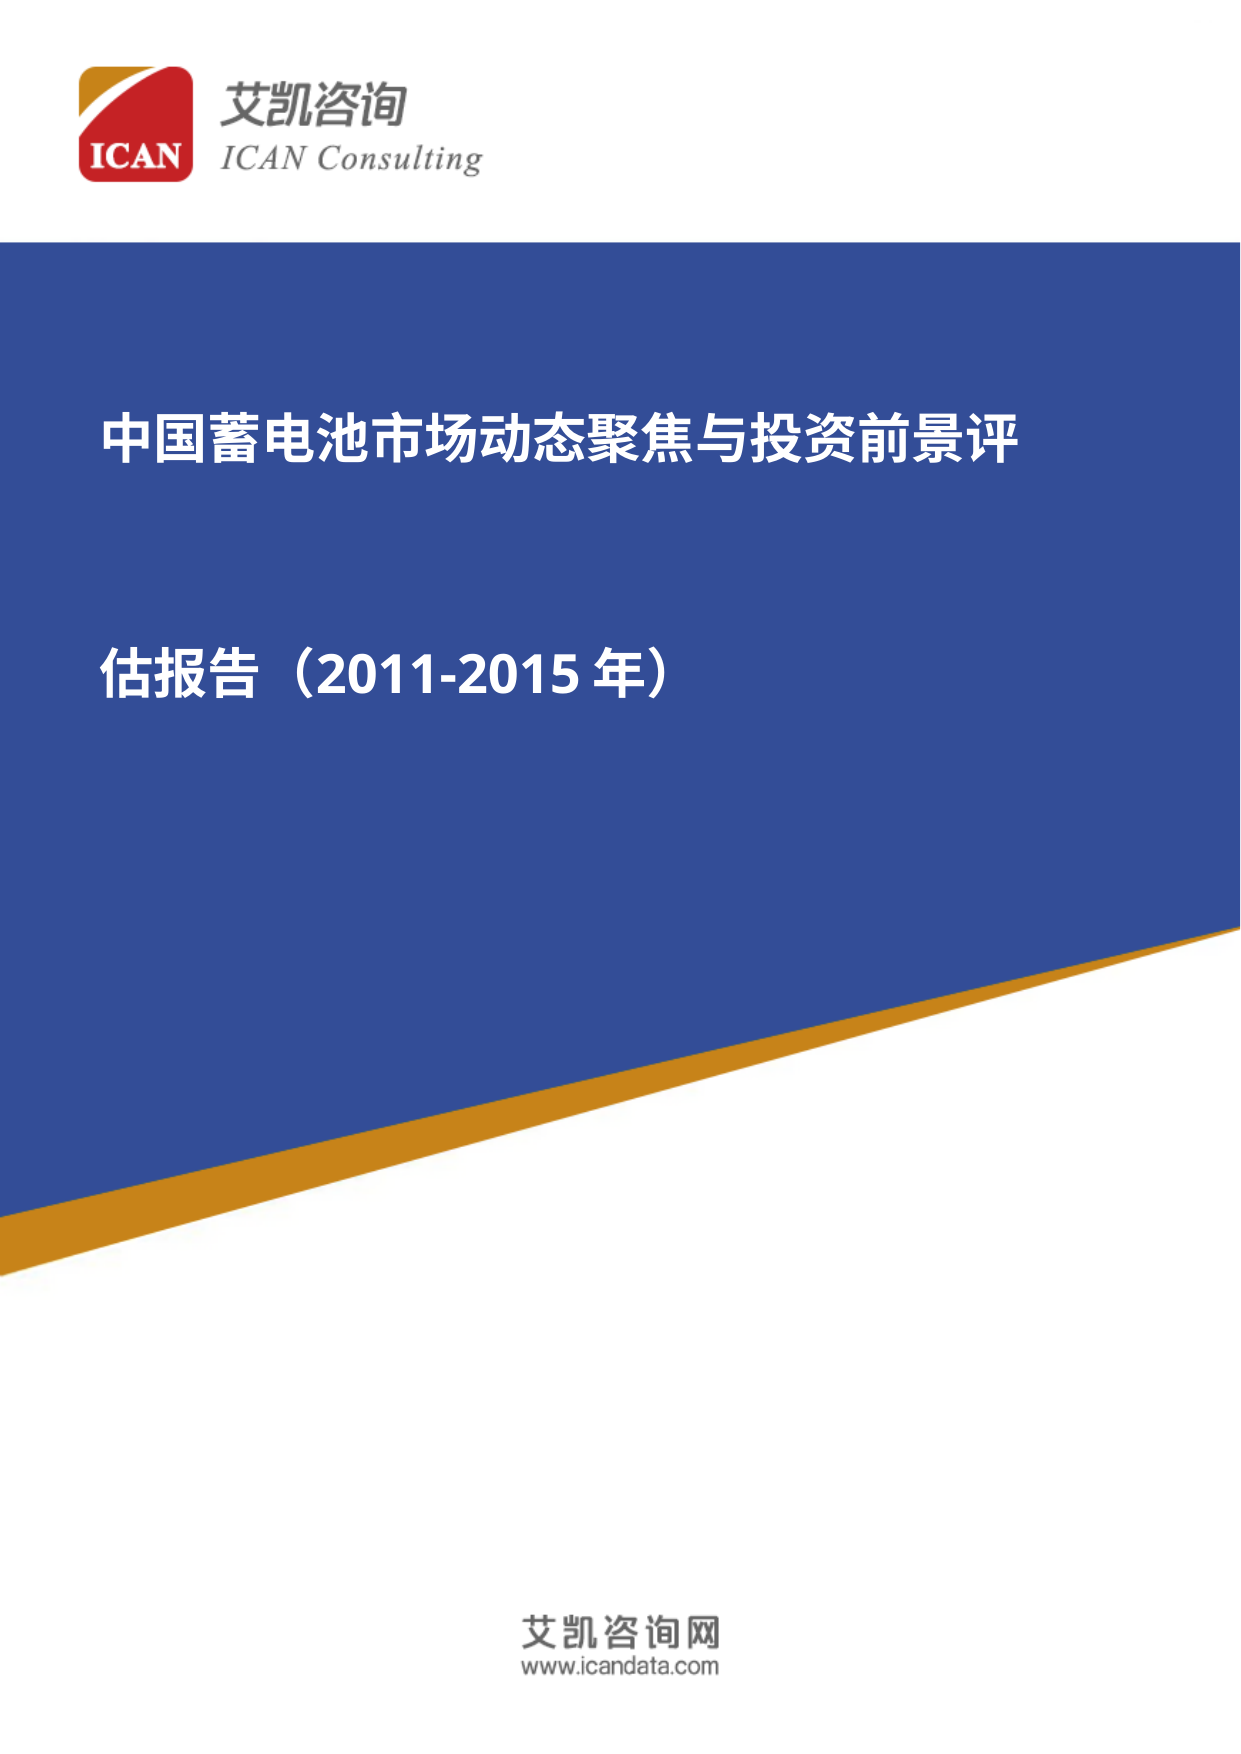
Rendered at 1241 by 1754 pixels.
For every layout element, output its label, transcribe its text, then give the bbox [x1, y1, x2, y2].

picture [0, 5, 1241, 1754]
subtitle 中国蓄电池市场动态聚焦与投资前景评估报告（2011-2015年） [99, 386, 1053, 718]
